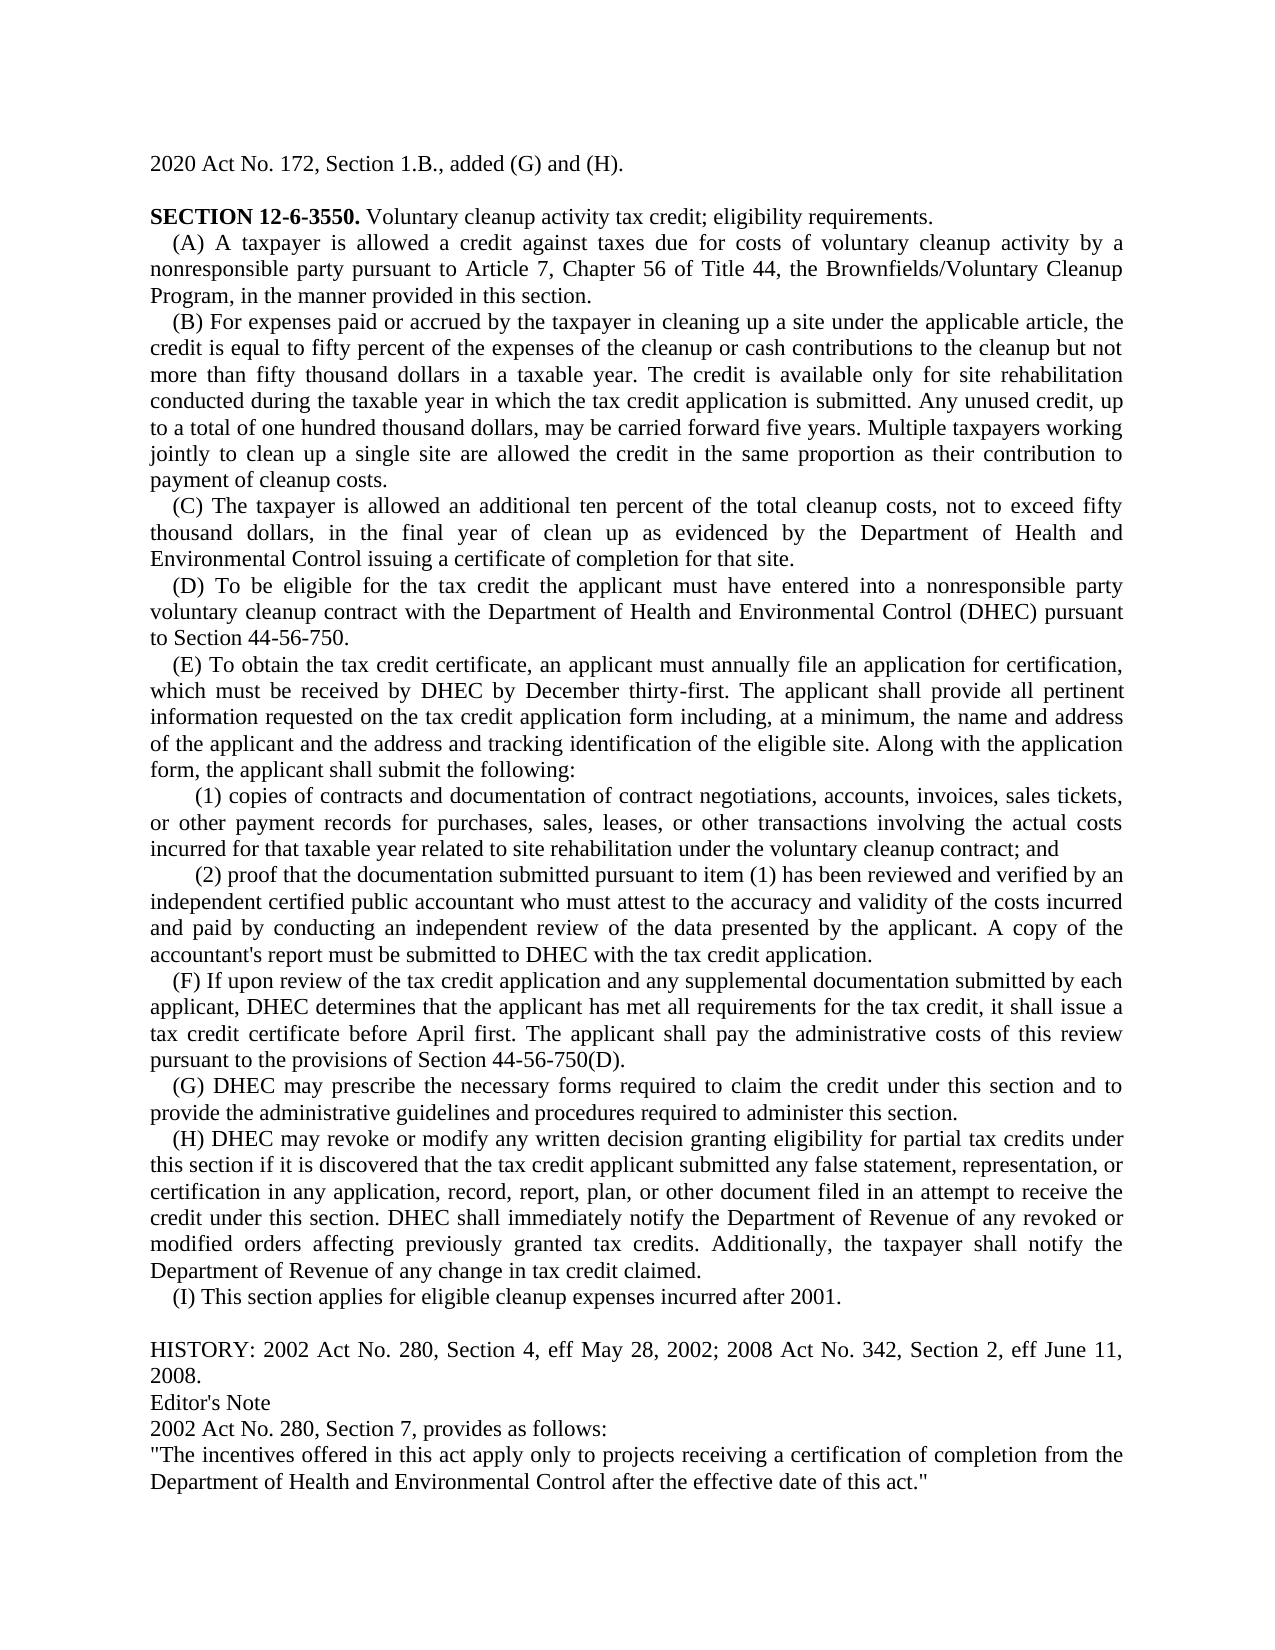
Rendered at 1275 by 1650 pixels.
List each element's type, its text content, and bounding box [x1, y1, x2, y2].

text (C) The taxpayer is allowed an additional ten percent of the total cleanup costs, not to exceed fifty thousand dollars, in the final year of clean up as evidenced by the Department of Health and Environmental Control issuing a certificate of completion for that site. [150, 493, 1125, 572]
text 2002 Act No. 280, Section 7, provides as follows: [150, 1415, 1125, 1441]
text (1) copies of contracts and documentation of contract negotiations, accounts, invoices, sales tickets, or other payment records for purchases, sales, leases, or other transactions involving the actual costs incurred for that taxable year related to site rehabilitation under the voluntary cleanup contract; and [150, 782, 1125, 862]
text 2020 Act No. 172, Section 1.B., added (G) and (H). [150, 150, 1125, 176]
text (B) For expenses paid or accrued by the taxpayer in cleaning up a site under the applicable article, the credit is equal to fifty percent of the expenses of the cleanup or cash contributions to the cleanup but not more than fifty thousand dollars in a taxable year. The credit is available only for site rehabilitation conducted during the taxable year in which the tax credit application is submitted. Any unused credit, up to a total of one hundred thousand dollars, may be carried forward five years. Multiple taxpayers working jointly to clean up a single site are allowed the credit in the same proportion as their contribution to payment of cleanup costs. [150, 308, 1125, 493]
text "The incentives offered in this act apply only to projects receiving a certification of completion from the Department of Health and Environmental Control after the effective date of this act." [150, 1441, 1125, 1494]
text (E) To obtain the tax credit certificate, an applicant must annually file an application for certification, which must be received by DHEC by December thirty-first. The applicant shall provide all pertinent information requested on the tax credit application form including, at a minimum, the name and address of the applicant and the address and tracking identification of the eligible site. Along with the application form, the applicant shall submit the following: [150, 651, 1125, 782]
text (H) DHEC may revoke or modify any written decision granting eligibility for partial tax credits under this section if it is discovered that the tax credit applicant submitted any false statement, representation, or certification in any application, record, report, plan, or other document filed in an attempt to receive the credit under this section. DHEC shall immediately notify the Department of Revenue of any revoked or modified orders affecting previously granted tax credits. Additionally, the taxpayer shall notify the Department of Revenue of any change in tax credit claimed. [150, 1125, 1125, 1283]
text (I) This section applies for eligible cleanup expenses incurred after 2001. [150, 1283, 1125, 1309]
text (G) DHEC may prescribe the necessary forms required to claim the credit under this section and to provide the administrative guidelines and procedures required to administer this section. [150, 1072, 1125, 1125]
text (A) A taxpayer is allowed a credit against taxes due for costs of voluntary cleanup activity by a nonresponsible party pursuant to Article 7, Chapter 56 of Title 44, the Brownfields/Voluntary Cleanup Program, in the manner provided in this section. [150, 229, 1125, 308]
text (F) If upon review of the tax credit application and any supplemental documentation submitted by each applicant, DHEC determines that the applicant has met all requirements for the tax credit, it shall issue a tax credit certificate before April first. The applicant shall pay the administrative costs of this review pursuant to the provisions of Section 44-56-750(D). [150, 967, 1125, 1072]
text (2) proof that the documentation submitted pursuant to item (1) has been reviewed and verified by an independent certified public accountant who must attest to the accuracy and validity of the costs incurred and paid by conducting an independent review of the data presented by the applicant. A copy of the accountant's report must be submitted to DHEC with the tax credit application. [150, 862, 1125, 967]
text Editor's Note [150, 1389, 1125, 1415]
text (D) To be eligible for the tax credit the applicant must have entered into a nonresponsible party voluntary cleanup contract with the Department of Health and Environmental Control (DHEC) pursuant to Section 44-56-750. [150, 572, 1125, 651]
text SECTION 12-6-3550. Voluntary cleanup activity tax credit; eligibility requirements. [150, 203, 1125, 229]
text HISTORY: 2002 Act No. 280, Section 4, eff May 28, 2002; 2008 Act No. 342, Section 2, eff June 11, 2008. [150, 1336, 1125, 1389]
